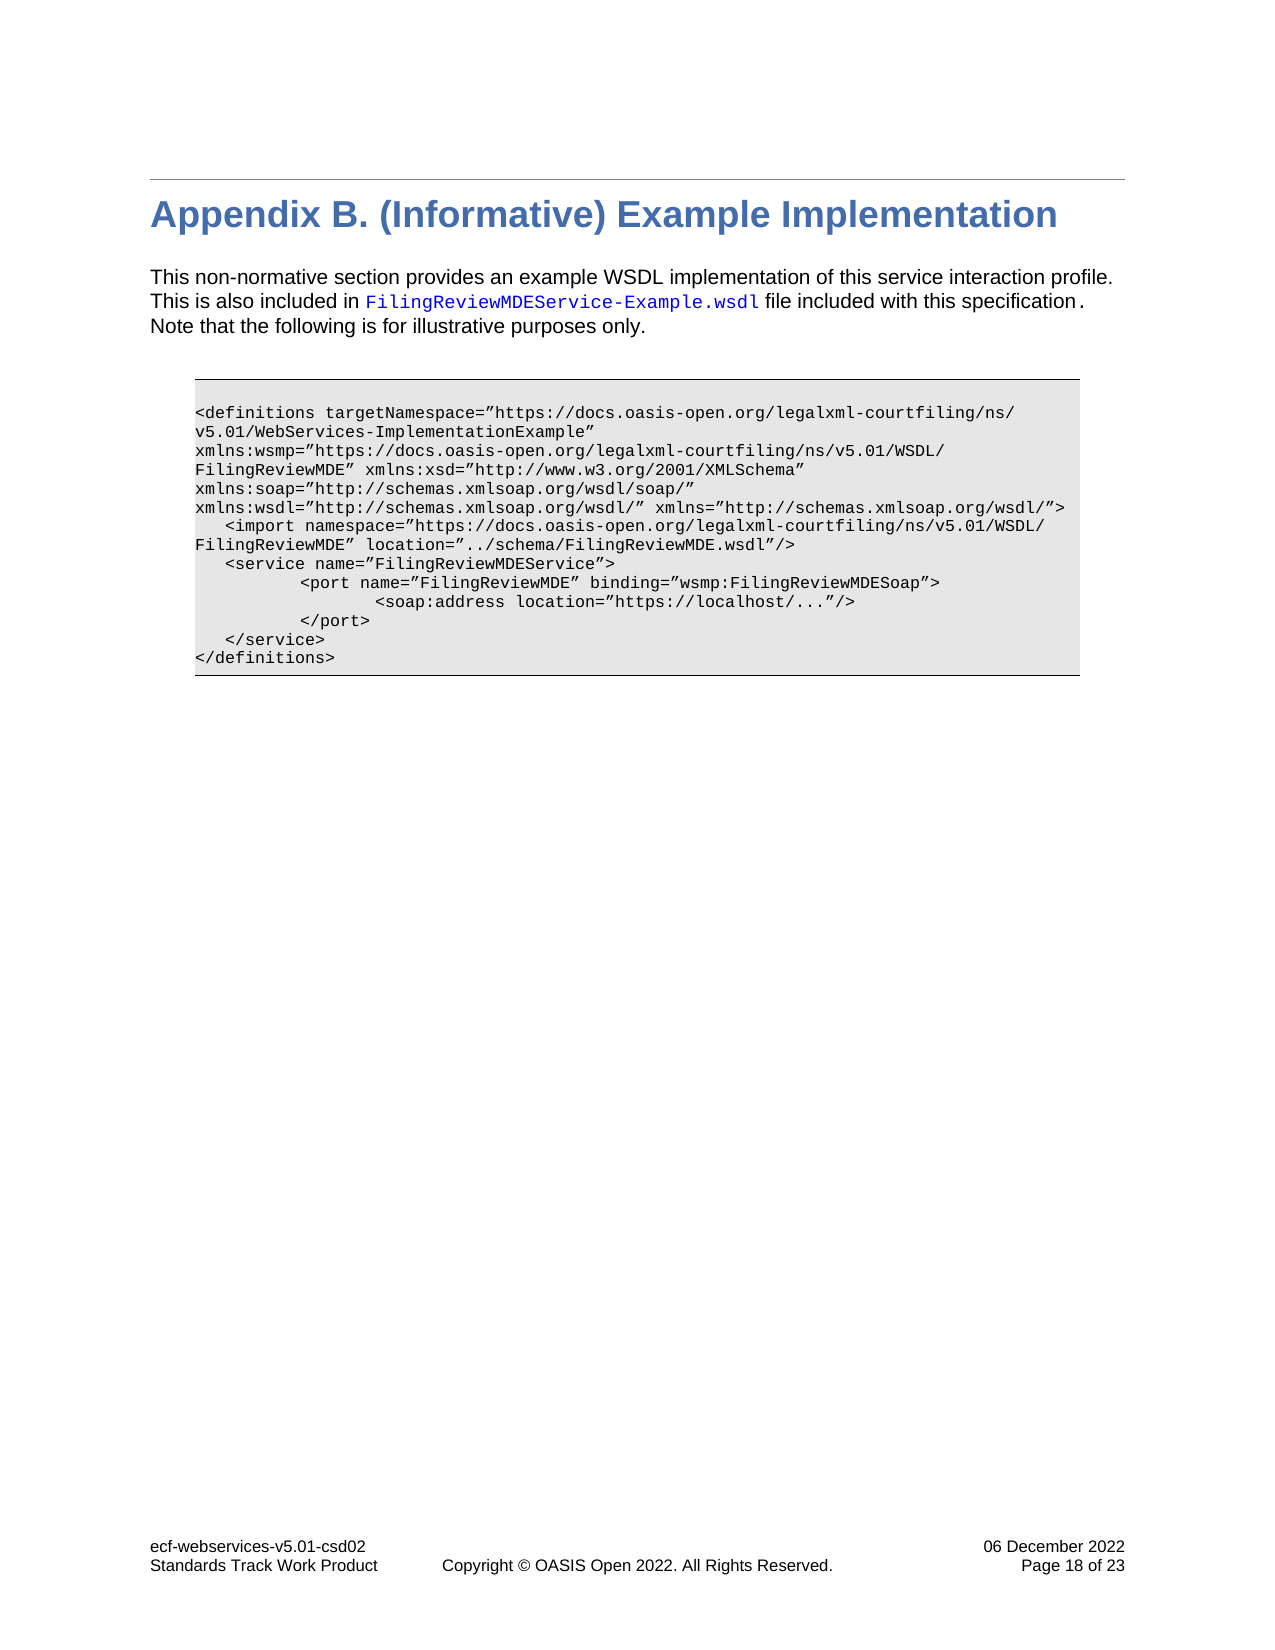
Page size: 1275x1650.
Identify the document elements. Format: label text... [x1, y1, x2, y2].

text <port name=”FilingReviewMDE” binding=”wsmp:FilingReviewMDESoap”> [195, 567, 1080, 586]
text </service> [195, 624, 1080, 643]
text </definitions> [195, 643, 1080, 675]
text </port> [195, 605, 1080, 624]
subtitle (Informative) Example Implementation [150, 180, 1125, 236]
text <definitions targetNamespace=”https://docs.oasis-open.org/legalxml-courtfiling/ns/v5.01/WebServices-ImplementationExample” xmlns:wsmp=”https://docs.oasis-open.org/legalxml-courtfiling/ns/v5.01/WSDL/FilingReviewMDE” xmlns:xsd=”http://www.w3.org/2001/XMLSchema” xmlns:soap=”http://schemas.xmlsoap.org/wsdl/soap/” xmlns:wsdl=”http://schemas.xmlsoap.org/wsdl/” xmlns=”http://schemas.xmlsoap.org/wsdl/”> [195, 398, 1080, 511]
text This non-normative section provides an example WSDL implementation of this service interaction profile. This is also included in FilingReviewMDEService-Example.wsdl file included with this specification. Note that the following is for illustrative purposes only. [150, 265, 1125, 338]
text <soap:address location=”https://localhost/...”/> [195, 586, 1080, 605]
text <service name=”FilingReviewMDEService”> [195, 548, 1080, 567]
text <import namespace=”https://docs.oasis-open.org/legalxml-courtfiling/ns/v5.01/WSDL/FilingReviewMDE” location=”../schema/FilingReviewMDE.wsdl”/> [195, 511, 1080, 548]
